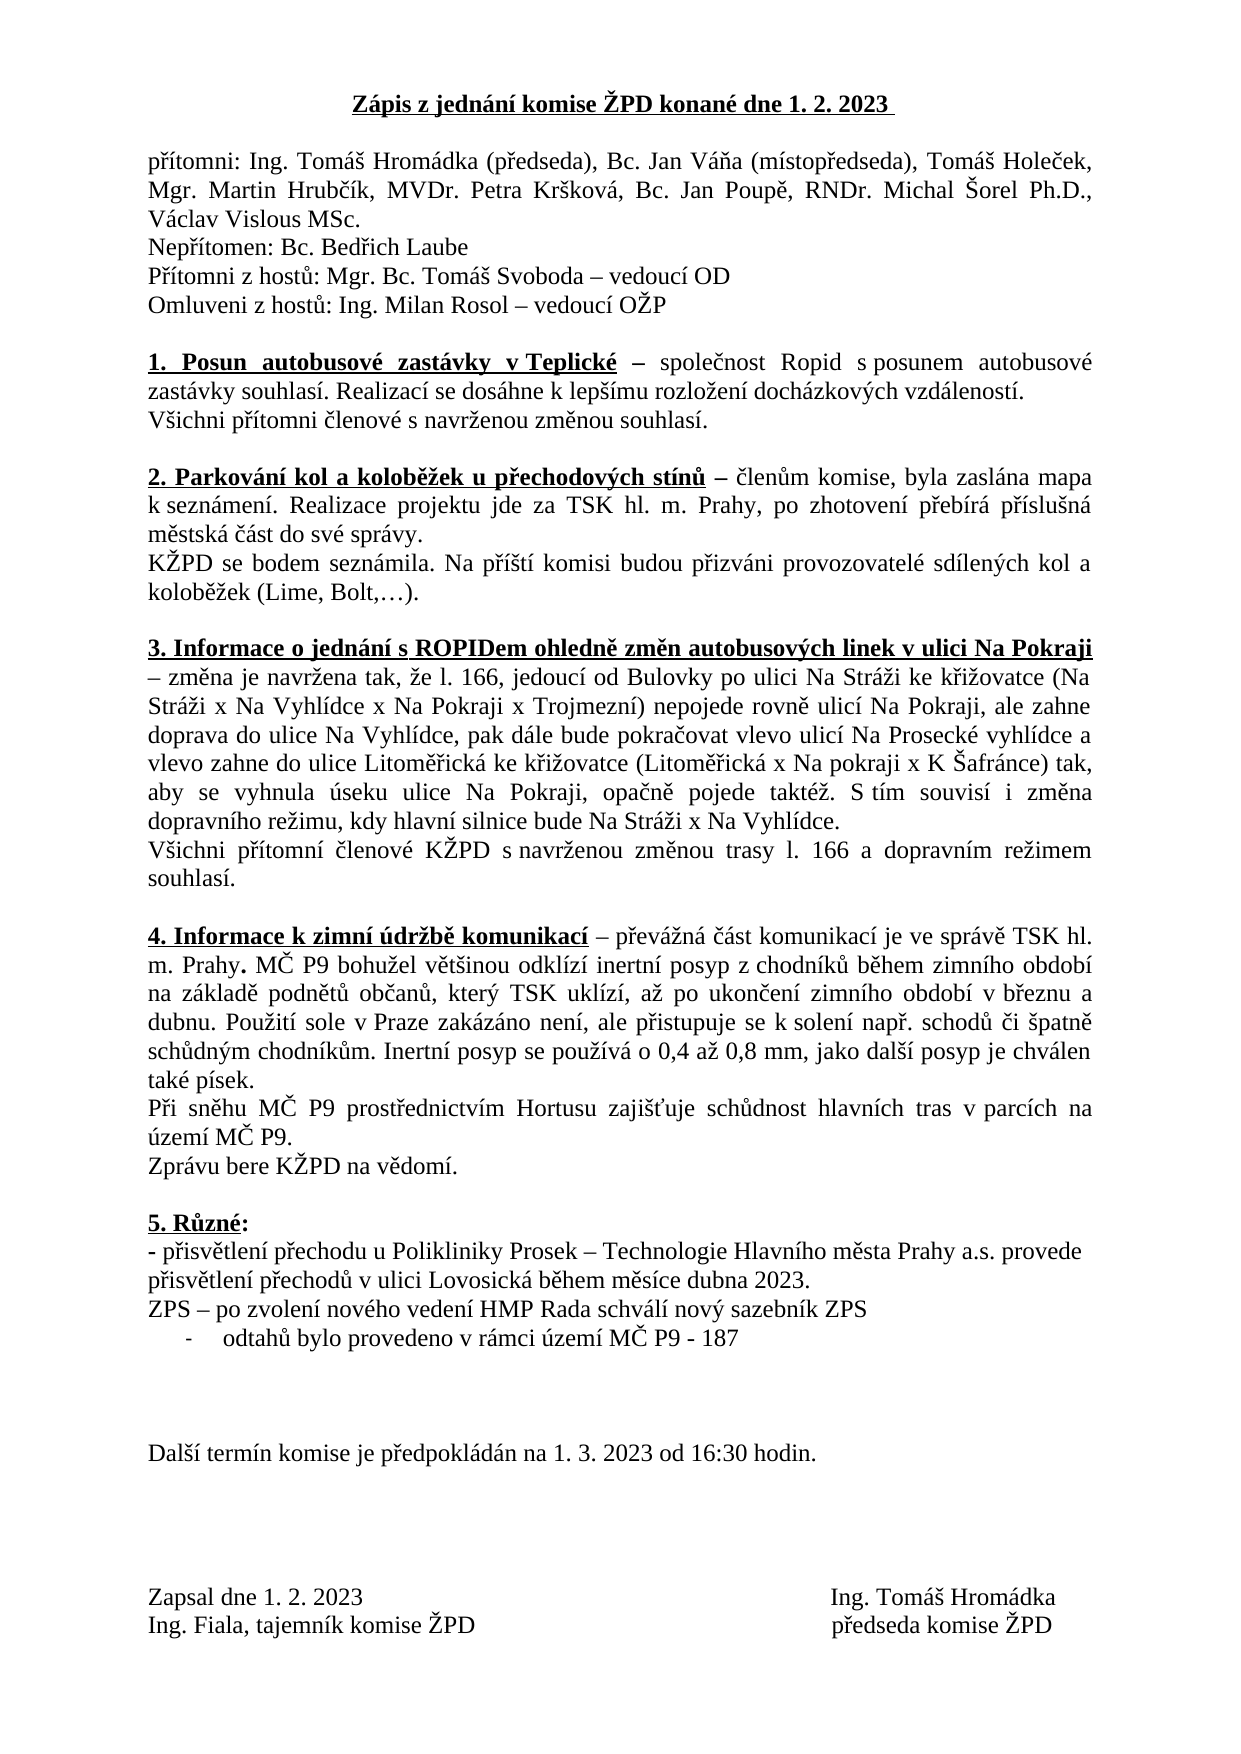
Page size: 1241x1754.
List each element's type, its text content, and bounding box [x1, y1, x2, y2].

text přítomni: Ing. Tomáš Hromádka (předseda), Bc. Jan Váňa (místopředseda), Tomáš Holeček, Mgr. Martin Hrubčík, MVDr. Petra Kršková, Bc. Jan Poupě, RNDr. Michal Šorel Ph.D., Václav Vislous MSc. [148, 146, 1092, 232]
list odtahů bylo provedeno v rámci území MČ P9 - 187 [185, 1323, 1092, 1352]
text KŽPD se bodem seznámila. Na příští komisi budou přizváni provozovatelé sdílených kol a koloběžek (Lime, Bolt,…). [148, 548, 1092, 605]
text 3. Informace o jednání s ROPIDem ohledně změn autobusových linek v ulici Na Pokraji – změna je navržena tak, že l. 166, jedoucí od Bulovky po ulici Na Stráži ke křižovatce (Na Stráži x Na Vyhlídce x Na Pokraji x Trojmezní) nepojede rovně ulicí Na Pokraji, ale zahne doprava do ulice Na Vyhlídce, pak dále bude pokračovat vlevo ulicí Na Prosecké vyhlídce a vlevo zahne do ulice Litoměřická ke křižovatce (Litoměřická x Na pokraji x K Šafránce) tak, aby se vyhnula úseku ulice Na Pokraji, opačně pojede taktéž. S tím souvisí i změna dopravního režimu, kdy hlavní silnice bude Na Stráži x Na Vyhlídce. [148, 659, 1092, 835]
text Všichni přítomni členové s navrženou změnou souhlasí. [148, 405, 1092, 434]
text Při sněhu MČ P9 prostřednictvím Hortusu zajišťuje schůdnost hlavních tras v parcích na území MČ P9. [148, 1093, 1092, 1151]
text Zapsal dne 1. 2. 2023 Ing. Tomáš Hromádka [148, 1582, 1092, 1611]
text 4. Informace k zimní údržbě komunikací – převážná část komunikací je ve správě TSK hl. m. Prahy. MČ P9 bohužel většinou odklízí inertní posyp z chodníků během zimního období na základě podnětů občanů, který TSK uklízí, až po ukončení zimního období v březnu a dubnu. Použití sole v Praze zakázáno není, ale přistupuje se k solení např. schodů či špatně schůdným chodníkům. Inertní posyp se používá o 0,4 až 0,8 mm, jako další posyp je chválen také písek. [148, 921, 1092, 1093]
text 2. Parkování kol a koloběžek u přechodových stínů – členům komise, byla zaslána mapa k seznámení. Realizace projektu jde za TSK hl. m. Prahy, po zhotovení přebírá příslušná městská část do své správy. [148, 462, 1092, 548]
text Nepřítomen: Bc. Bedřich Laube [148, 232, 1092, 261]
text Zápis z jednání komise ŽPD konané dne 1. 2. 2023 [148, 89, 1092, 117]
text - přisvětlení přechodu u Polikliniky Prosek – Technologie Hlavního města Prahy a.s. provede přisvětlení přechodů v ulici Lovosická během měsíce dubna 2023. [148, 1236, 1092, 1294]
text Omluveni z hostů: Ing. Milan Rosol – vedoucí OŽP [148, 290, 1092, 319]
text 5. Různé: [148, 1208, 1092, 1236]
text ZPS – po zvolení nového vedení HMP Rada schválí nový sazebník ZPS [148, 1294, 1092, 1323]
text Přítomni z hostů: Mgr. Bc. Tomáš Svoboda – vedoucí OD [148, 261, 1092, 290]
text Zprávu bere KŽPD na vědomí. [148, 1151, 1092, 1180]
text Další termín komise je předpokládán na 1. 3. 2023 od 16:30 hodin. [148, 1438, 1092, 1467]
text Všichni přítomní členové KŽPD s navrženou změnou trasy l. 166 a dopravním režimem souhlasí. [148, 835, 1092, 892]
text 1. Posun autobusové zastávky v Teplické – společnost Ropid s posunem autobusové zastávky souhlasí. Realizací se dosáhne k lepšímu rozložení docházkových vzdáleností. [148, 347, 1092, 405]
text Ing. Fiala, tajemník komise ŽPD předseda komise ŽPD [148, 1611, 1092, 1639]
